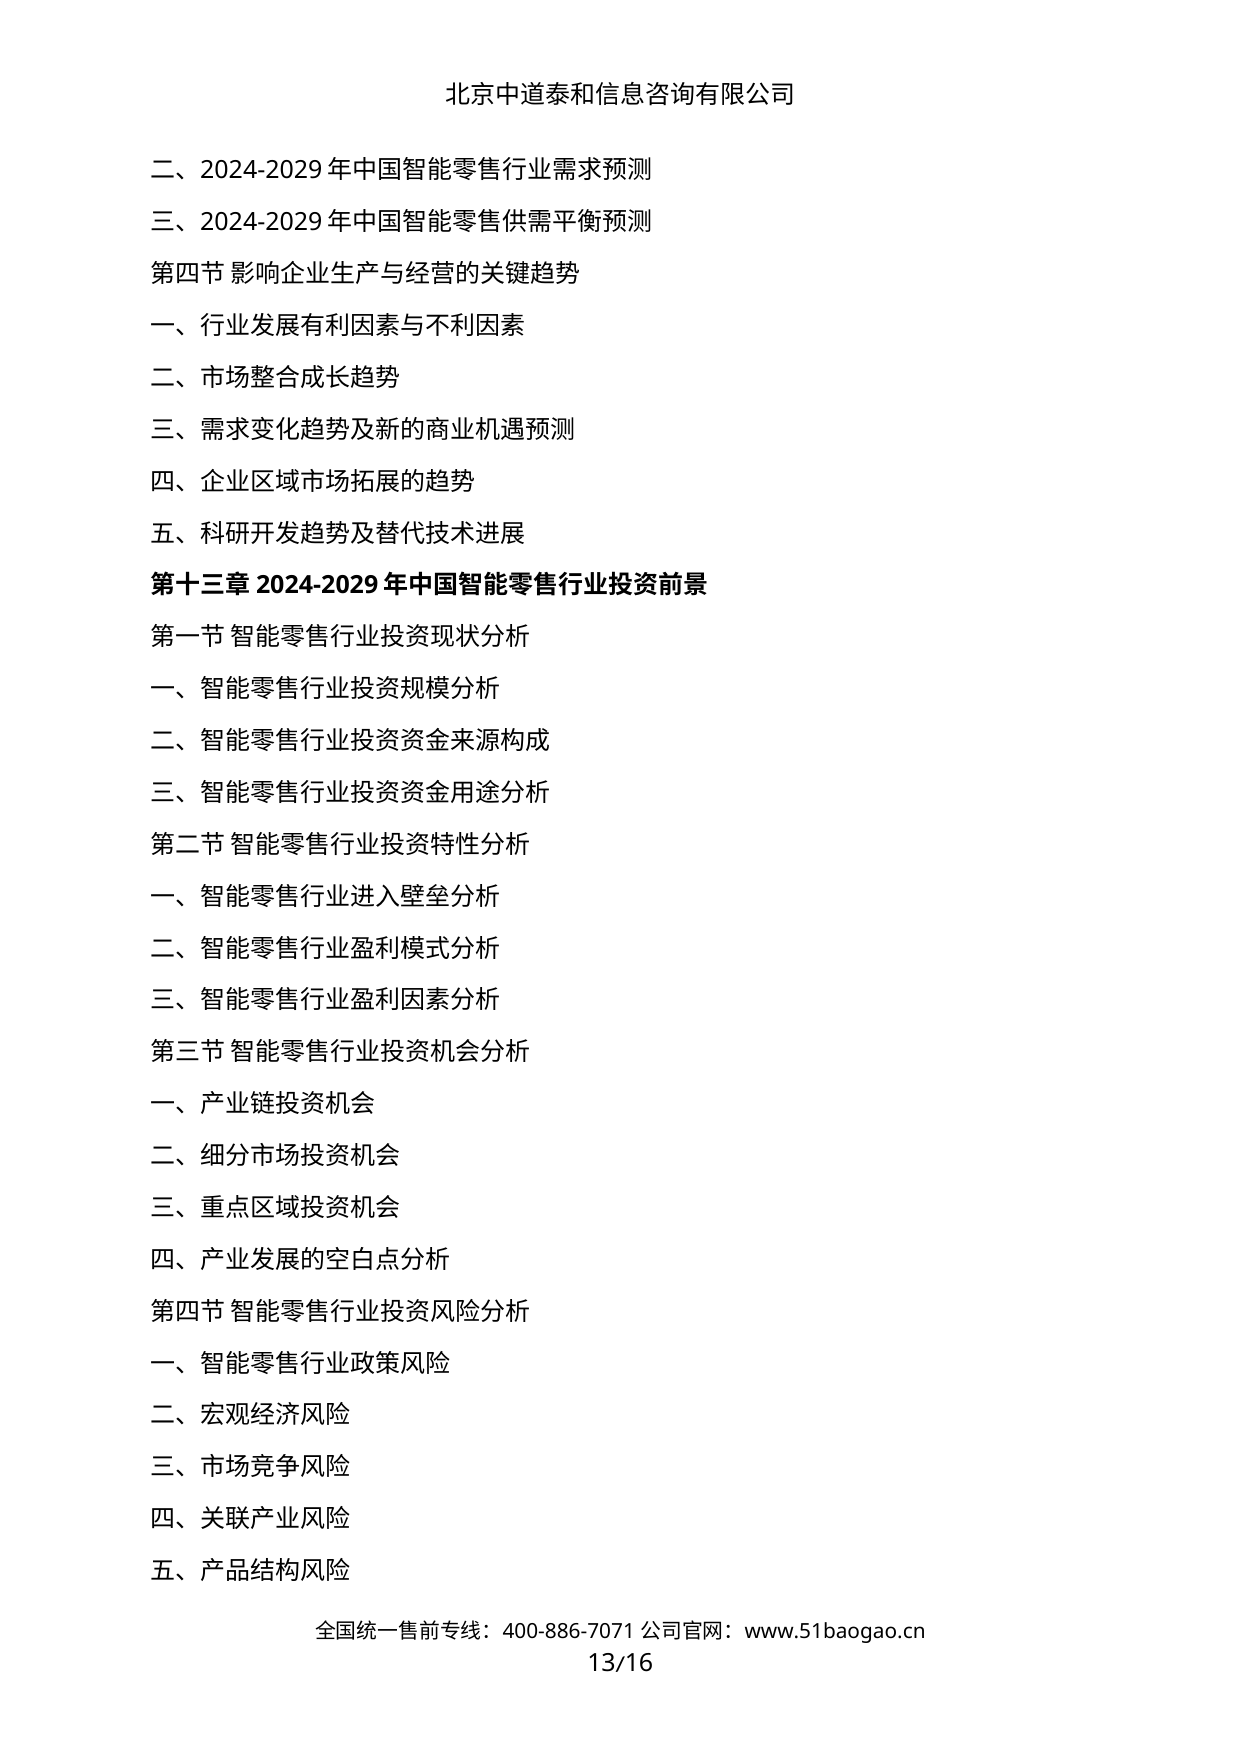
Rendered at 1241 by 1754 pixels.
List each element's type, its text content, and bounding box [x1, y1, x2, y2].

text 第三节 智能零售行业投资机会分析 [150, 1032, 1090, 1068]
text 一、智能零售行业政策风险 [150, 1343, 1090, 1379]
text 二、细分市场投资机会 [150, 1136, 1090, 1172]
text 第十三章 2024-2029年中国智能零售行业投资前景 [150, 565, 1090, 601]
text 二、宏观经济风险 [150, 1395, 1090, 1431]
text 三、需求变化趋势及新的商业机遇预测 [150, 409, 1090, 446]
text 五、产品结构风险 [150, 1551, 1090, 1587]
text 一、产业链投资机会 [150, 1084, 1090, 1120]
text 三、智能零售行业投资资金用途分析 [150, 772, 1090, 809]
text 一、智能零售行业进入壁垒分析 [150, 876, 1090, 912]
text 三、智能零售行业盈利因素分析 [150, 980, 1090, 1016]
text 三、2024-2029年中国智能零售供需平衡预测 [150, 202, 1090, 238]
text 一、智能零售行业投资规模分析 [150, 669, 1090, 705]
text 第四节 影响企业生产与经营的关键趋势 [150, 254, 1090, 290]
text 四、企业区域市场拓展的趋势 [150, 461, 1090, 497]
text 第四节 智能零售行业投资风险分析 [150, 1291, 1090, 1327]
text 一、行业发展有利因素与不利因素 [150, 306, 1090, 342]
text 第二节 智能零售行业投资特性分析 [150, 824, 1090, 861]
text 二、智能零售行业投资资金来源构成 [150, 721, 1090, 757]
text 二、市场整合成长趋势 [150, 357, 1090, 394]
text 四、关联产业风险 [150, 1499, 1090, 1535]
text 四、产业发展的空白点分析 [150, 1239, 1090, 1276]
text 五、科研开发趋势及替代技术进展 [150, 513, 1090, 549]
text 三、市场竞争风险 [150, 1447, 1090, 1483]
text 第一节 智能零售行业投资现状分析 [150, 617, 1090, 653]
text 三、重点区域投资机会 [150, 1187, 1090, 1224]
text 二、智能零售行业盈利模式分析 [150, 928, 1090, 964]
text 二、2024-2029年中国智能零售行业需求预测 [150, 150, 1090, 186]
